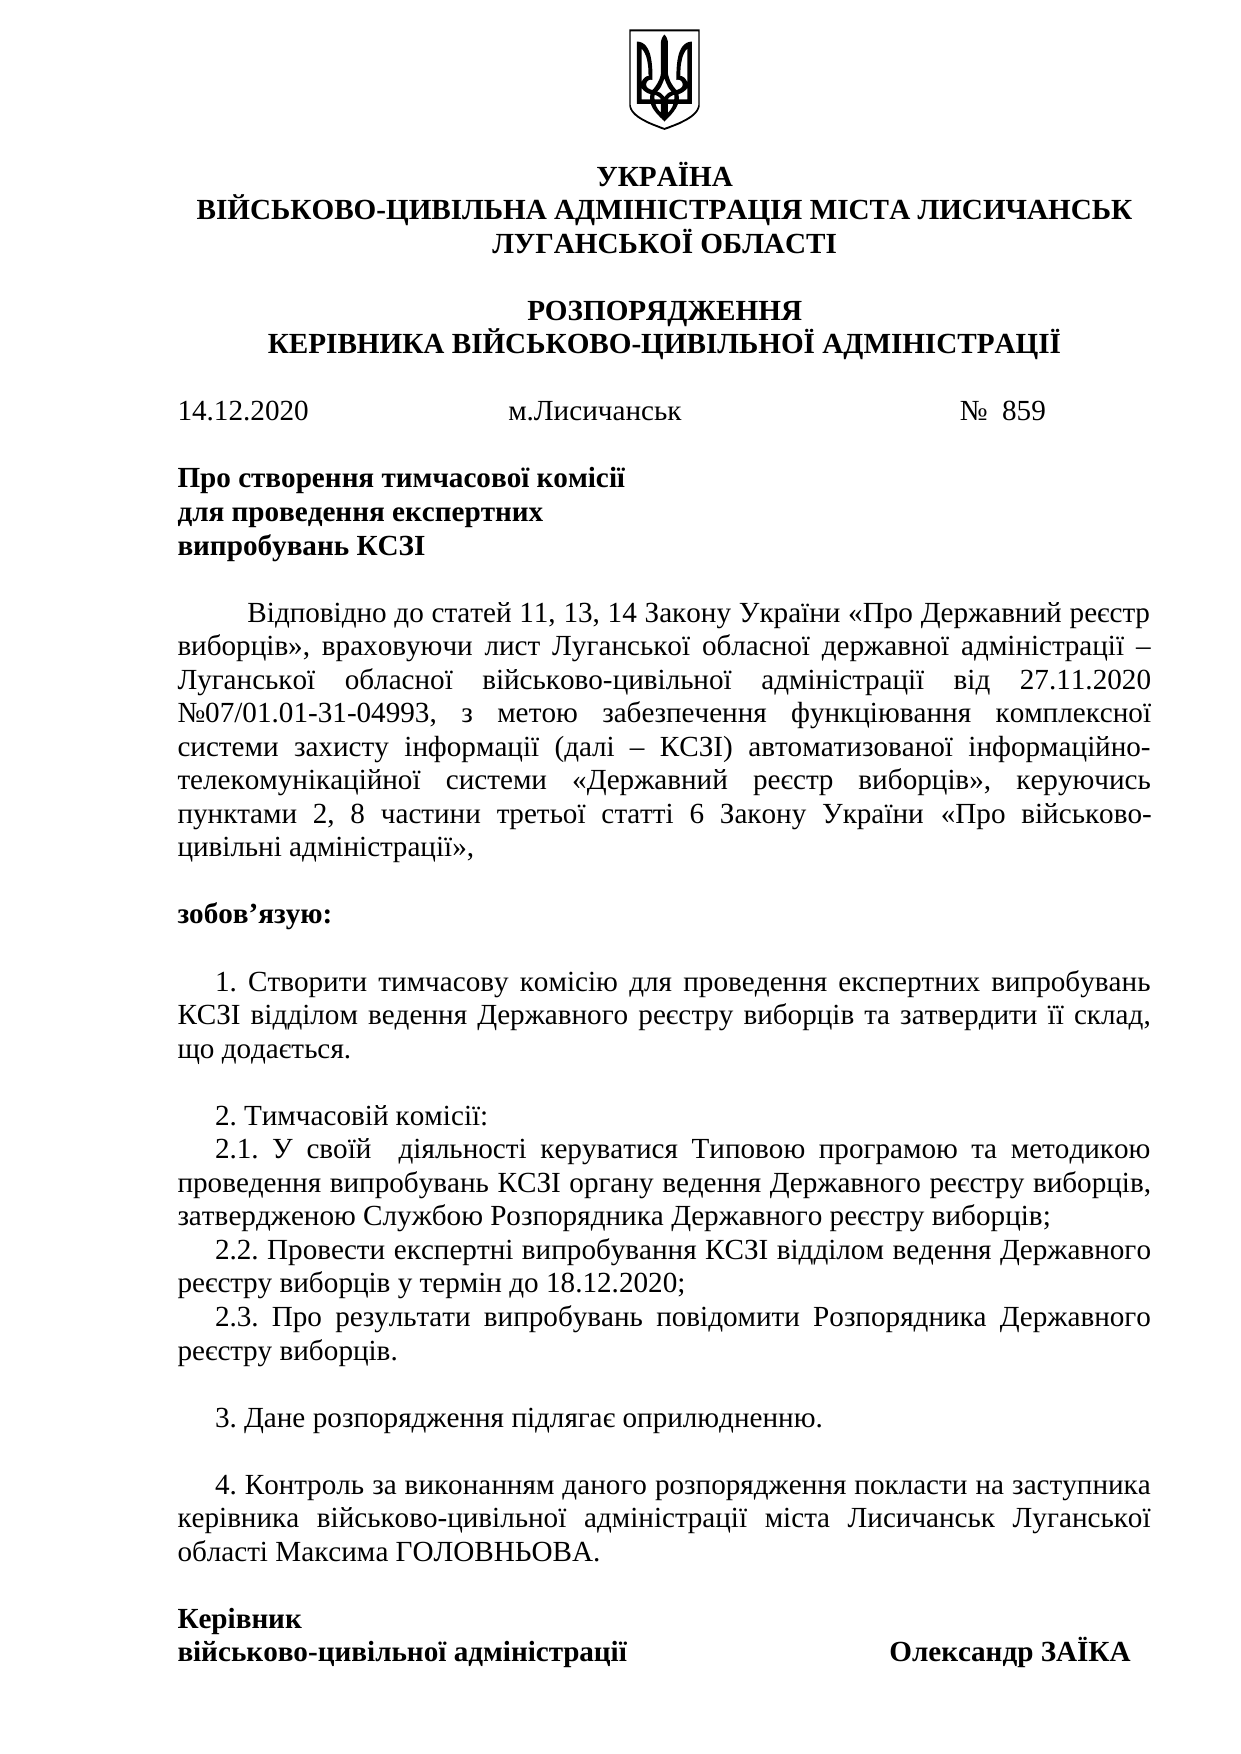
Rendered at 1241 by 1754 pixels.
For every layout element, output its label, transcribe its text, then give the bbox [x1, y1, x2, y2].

text Керівник [177, 1601, 1152, 1634]
text 4. Контроль за виконанням даного розпорядження покласти на заступника керівника військово-цивільної адміністрації міста Лисичанськ Луганської області Максима ГОЛОВНЬОВА. [177, 1467, 1152, 1567]
text військово-цивільної адміністрації Олександр ЗАЇКА [177, 1634, 1152, 1668]
text РОЗПОРЯДЖЕННЯ [177, 293, 1152, 326]
text ЛУГАНСЬКОЇ ОБЛАСТІ [177, 226, 1152, 259]
text 2.3. Про результати випробувань повідомити Розпорядника Державного реєстру виборців. [177, 1299, 1152, 1366]
text 2.1. У своїй діяльності керуватися Типовою програмою та методикою проведення випробувань КСЗІ органу ведення Державного реєстру виборців, затвердженою Службою Розпорядника Державного реєстру виборців; [177, 1131, 1152, 1232]
text КЕРІВНИКА ВІЙСЬКОВО-ЦИВІЛЬНОЇ АДМІНІСТРАЦІЇ [177, 326, 1152, 360]
text 1. Створити тимчасову комісію для проведення експертних випробувань КСЗІ відділом ведення Державного реєстру виборців та затвердити її склад, що додається. [177, 964, 1152, 1064]
text 2. Тимчасовій комісії: [215, 1098, 1152, 1131]
text випробувань КСЗІ [177, 528, 1152, 561]
text ВІЙСЬКОВО-ЦИВІЛЬНА АДМІНІСТРАЦІЯ МІСТА ЛИСИЧАНСЬК [177, 192, 1152, 226]
text 2.2. Провести експертні випробування КСЗІ відділом ведення Державного реєстру виборців у термін до 18.12.2020; [177, 1232, 1152, 1299]
text зобов’язую: [177, 897, 1152, 930]
text Відповідно до статей 11, 13, 14 Закону України «Про Державний реєстр виборців», враховуючи лист Луганської обласної державної адміністрації – Луганської обласної військово-цивільної адміністрації від 27.11.2020 №07/01.01-31-04993, з метою забезпечення функціювання комплексної системи захисту інформації (далі – КСЗІ) автоматизованої інформаційно-телекомунікаційної системи «Державний реєстр виборців», керуючись пунктами 2, 8 частини третьої статті 6 Закону України «Про військово-цивільні адміністрації», [177, 595, 1152, 863]
text Про створення тимчасової комісії [177, 461, 1152, 494]
text 14.12.2020 м.Лисичанськ № 859 [177, 393, 1152, 427]
text 3. Дане розпорядження підлягає оприлюдненню. [177, 1400, 1152, 1433]
text УКРАЇНА [177, 159, 1152, 192]
text для проведення експертних [177, 494, 1152, 528]
